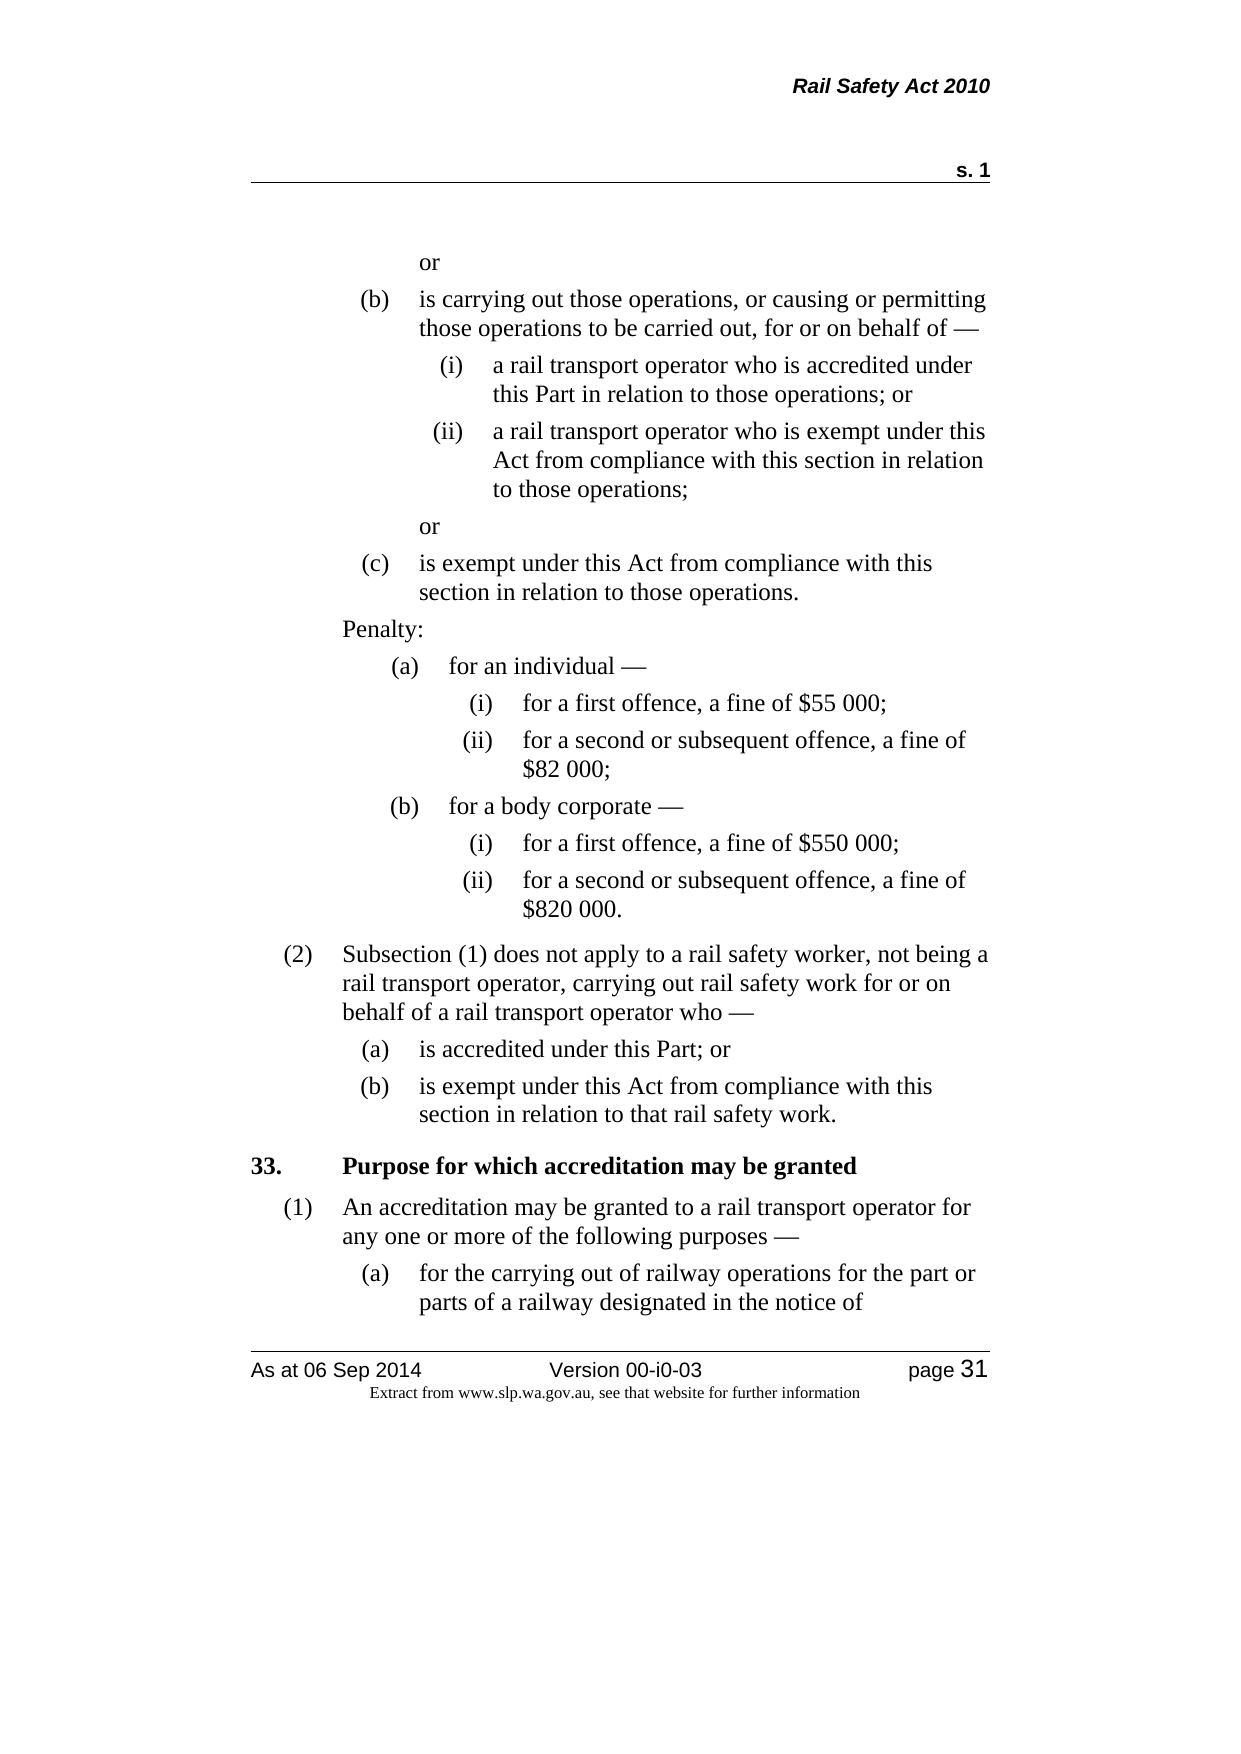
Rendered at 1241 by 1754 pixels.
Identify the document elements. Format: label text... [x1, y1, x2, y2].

text (b) is carrying out those operations, or causing or permitting those operations to be carried out, for or on behalf of — [251, 284, 990, 342]
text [251, 1258, 990, 1316]
text (ii) for a second or subsequent offence, a fine of $82 000; [251, 725, 990, 782]
text (a) is accredited under this Part; or [251, 1034, 990, 1062]
text (b) is exempt under this Act from compliance with this section in relation to that rail safety work. [251, 1071, 990, 1128]
text (a) for an individual — [251, 651, 990, 679]
text (i) for a first offence, a fine of $55 000; [251, 688, 990, 717]
text Penalty: [251, 614, 990, 642]
text (ii) for a second or subsequent offence, a fine of $820 000. [251, 865, 990, 922]
text (i) a rail transport operator who is accredited under this Part in relation to those operations; or [251, 350, 990, 408]
text (2) Subsection (1) does not apply to a rail safety worker, not being a rail transport operator, carrying out rail safety work for or on behalf of a rail transport operator who — [251, 939, 990, 1025]
subtitle 33. Purpose for which accreditation may be granted [251, 1151, 990, 1180]
text (ii) a rail transport operator who is exempt under this Act from compliance with this section in relation to those operations; [251, 416, 990, 502]
text or [251, 247, 990, 276]
text or [251, 511, 990, 539]
text (b) for a body corporate — [251, 791, 990, 819]
text (1) An accreditation may be granted to a rail transport operator for any one or more of the following purposes — [251, 1192, 990, 1250]
text (i) for a first offence, a fine of $550 000; [251, 828, 990, 857]
text (c) is exempt under this Act from compliance with this section in relation to those operations. [251, 548, 990, 605]
